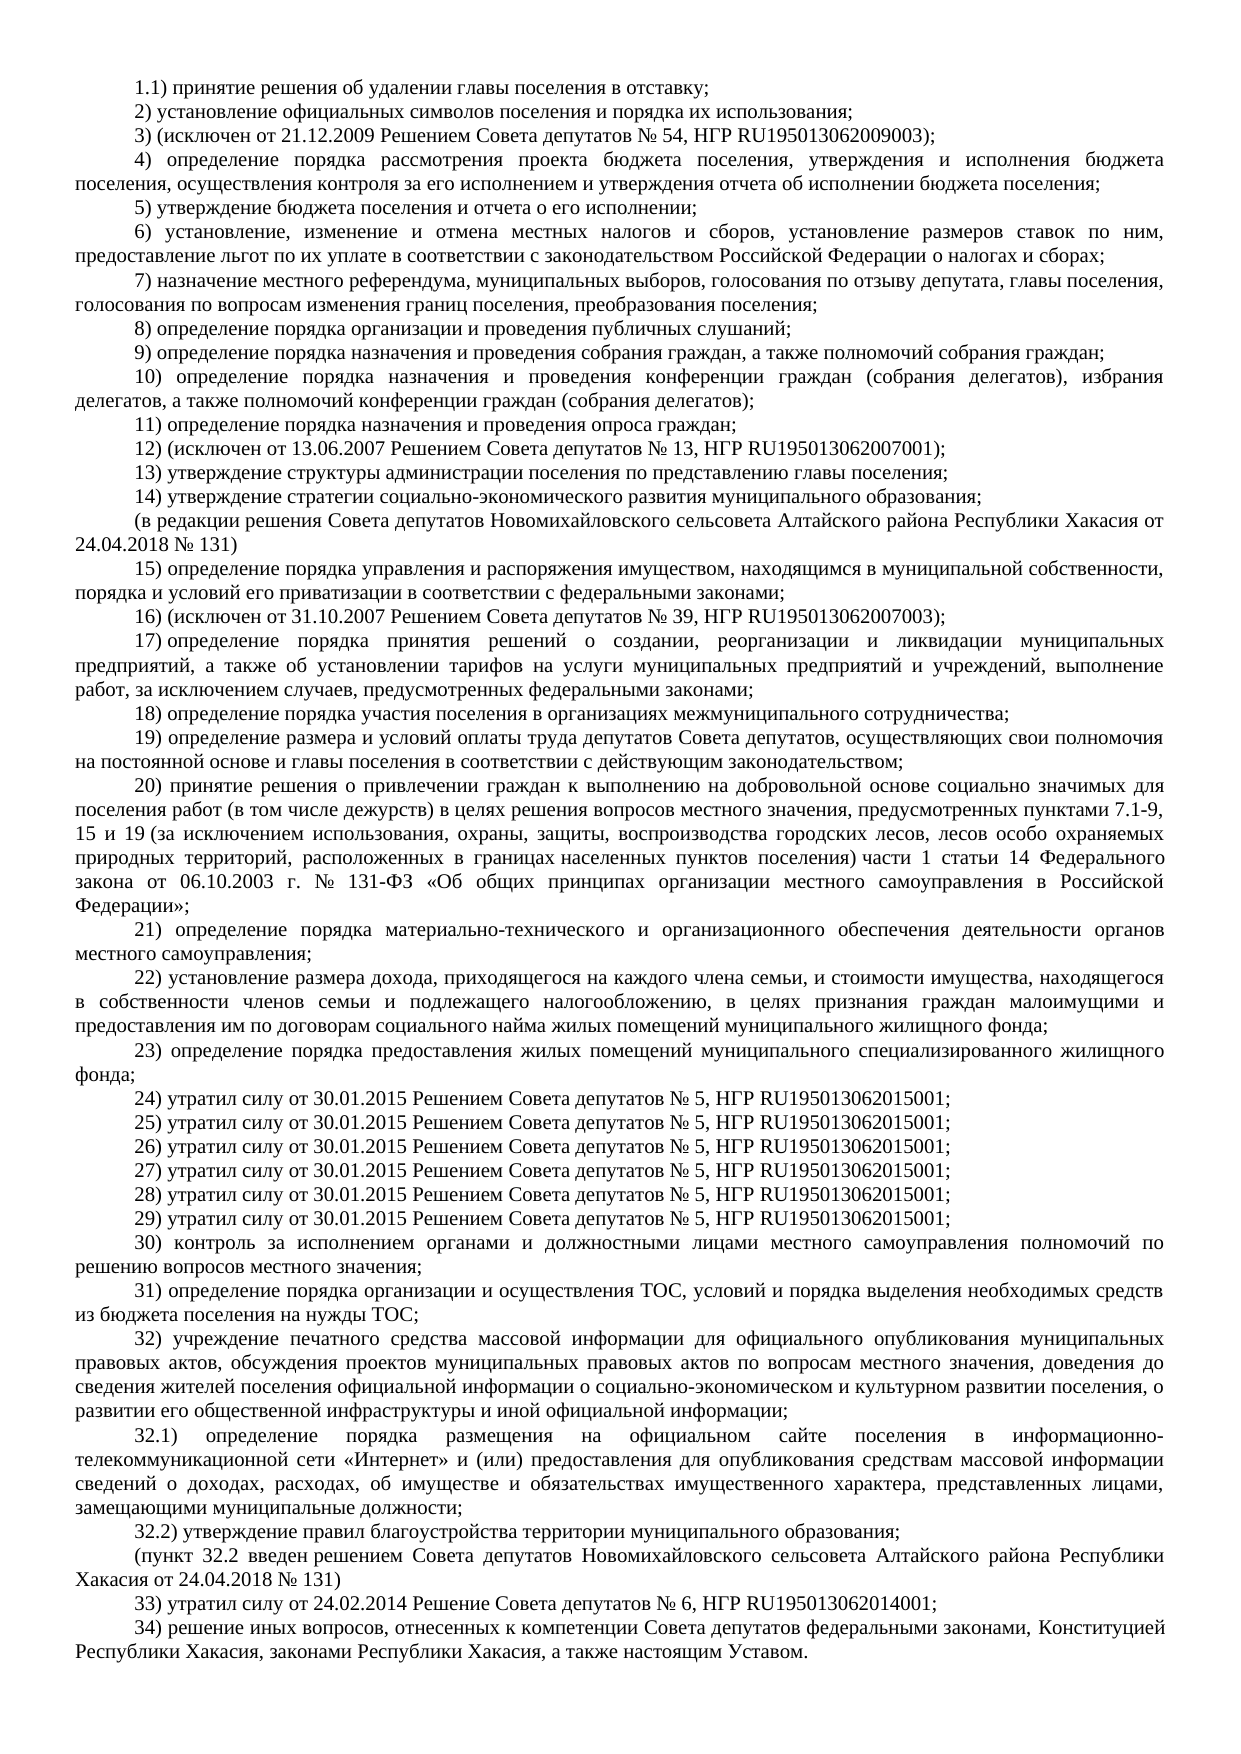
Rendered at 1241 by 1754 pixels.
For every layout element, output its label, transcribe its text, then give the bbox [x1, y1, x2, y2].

text 34) решение иных вопросов, отнесенных к компетенции Совета депутатов федеральными законами, Конституцией Республики Хакасия, законами Республики Хакасия, а также настоящим Уставом. [75, 1615, 1165, 1663]
text 23) определение порядка предоставления жилых помещений муниципального специализированного жилищного фонда; [75, 1037, 1165, 1086]
text 24) утратил силу от 30.01.2015 Решением Совета депутатов № 5, НГР RU195013062015001; [75, 1086, 1165, 1110]
text 16) (исключен от 31.10.2007 Решением Совета депутатов № 39, НГР RU195013062007003); [75, 604, 1165, 628]
text 3) (исключен от 21.12.2009 Решением Совета депутатов № 54, НГР RU195013062009003); [75, 123, 1165, 147]
text 11) определение порядка назначения и проведения опроса граждан; [75, 412, 1165, 436]
text 20) принятие решения о привлечении граждан к выполнению на добровольной основе социально значимых для поселения работ (в том числе дежурств) в целях решения вопросов местного значения, предусмотренных пунктами 7.1-9, 15 и 19 (за исключением использования, охраны, защиты, воспроизводства городских лесов, лесов особо охраняемых природных территорий, расположенных в границах населенных пунктов поселения) части 1 статьи 14 Федерального закона от 06.10.2003 г. № 131-ФЗ «Об общих принципах организации местного самоуправления в Российской Федерации»; [75, 773, 1165, 917]
text 13) утверждение структуры администрации поселения по представлению главы поселения; [75, 460, 1165, 484]
text 14) утверждение стратегии социально-экономического развития муниципального образования; [75, 484, 1165, 508]
text 8) определение порядка организации и проведения публичных слушаний; [75, 316, 1165, 340]
text 30) контроль за исполнением органами и должностными лицами местного самоуправления полномочий по решению вопросов местного значения; [75, 1230, 1165, 1278]
text 7) назначение местного референдума, муниципальных выборов, голосования по отзыву депутата, главы поселения, голосования по вопросам изменения границ поселения, преобразования поселения; [75, 267, 1165, 316]
text 6) установление, изменение и отмена местных налогов и сборов, установление размеров ставок по ним, предоставление льгот по их уплате в соответствии с законодательством Российской Федерации о налогах и сборах; [75, 219, 1165, 267]
text 31) определение порядка организации и осуществления ТОС, условий и порядка выделения необходимых средств из бюджета поселения на нужды ТОС; [75, 1278, 1165, 1326]
text 1.1) принятие решения об удалении главы поселения в отставку; [75, 75, 1165, 99]
text 17) определение порядка принятия решений о создании, реорганизации и ликвидации муниципальных предприятий, а также об установлении тарифов на услуги муниципальных предприятий и учреждений, выполнение работ, за исключением случаев, предусмотренных федеральными законами; [75, 628, 1165, 701]
text 15) определение порядка управления и распоряжения имуществом, находящимся в муниципальной собственности, порядка и условий его приватизации в соответствии с федеральными законами; [75, 556, 1165, 604]
text 18) определение порядка участия поселения в организациях межмуниципального сотрудничества; [75, 701, 1165, 725]
text 25) утратил силу от 30.01.2015 Решением Совета депутатов № 5, НГР RU195013062015001; [75, 1110, 1165, 1134]
text 9) определение порядка назначения и проведения собрания граждан, а также полномочий собрания граждан; [75, 340, 1165, 364]
text (в редакции решения Совета депутатов Новомихайловского сельсовета Алтайского района Республики Хакасия от 24.04.2018 № 131) [75, 508, 1165, 556]
text 12) (исключен от 13.06.2007 Решением Совета депутатов № 13, НГР RU195013062007001); [75, 436, 1165, 460]
text 26) утратил силу от 30.01.2015 Решением Совета депутатов № 5, НГР RU195013062015001; [75, 1134, 1165, 1158]
text 29) утратил силу от 30.01.2015 Решением Совета депутатов № 5, НГР RU195013062015001; [75, 1206, 1165, 1230]
text 32) учреждение печатного средства массовой информации для официального опубликования муниципальных правовых актов, обсуждения проектов муниципальных правовых актов по вопросам местного значения, доведения до сведения жителей поселения официальной информации о социально-экономическом и культурном развитии поселения, о развитии его общественной инфраструктуры и иной официальной информации; [75, 1326, 1165, 1422]
text 4) определение порядка рассмотрения проекта бюджета поселения, утверждения и исполнения бюджета поселения, осуществления контроля за его исполнением и утверждения отчета об исполнении бюджета поселения; [75, 147, 1165, 195]
text 2) установление официальных символов поселения и порядка их использования; [75, 99, 1165, 123]
text 22) установление размера дохода, приходящегося на каждого члена семьи, и стоимости имущества, находящегося в собственности членов семьи и подлежащего налогообложению, в целях признания граждан малоимущими и предоставления им по договорам социального найма жилых помещений муниципального жилищного фонда; [75, 965, 1165, 1037]
text 27) утратил силу от 30.01.2015 Решением Совета депутатов № 5, НГР RU195013062015001; [75, 1158, 1165, 1182]
text 32.1) определение порядка размещения на официальном сайте поселения в информационно-телекоммуникационной сети «Интернет» и (или) предоставления для опубликования средствам массовой информации сведений о доходах, расходах, об имуществе и обязательствах имущественного характера, представленных лицами, замещающими муниципальные должности; [75, 1422, 1165, 1519]
text 5) утверждение бюджета поселения и отчета о его исполнении; [75, 195, 1165, 219]
text 10) определение порядка назначения и проведения конференции граждан (собрания делегатов), избрания делегатов, а также полномочий конференции граждан (собрания делегатов); [75, 364, 1165, 412]
text 33) утратил силу от 24.02.2014 Решение Совета депутатов № 6, НГР RU195013062014001; [75, 1591, 1165, 1615]
text 21) определение порядка материально-технического и организационного обеспечения деятельности органов местного самоуправления; [75, 917, 1165, 965]
text 19) определение размера и условий оплаты труда депутатов Совета депутатов, осуществляющих свои полномочия на постоянной основе и главы поселения в соответствии с действующим законодательством; [75, 725, 1165, 773]
text 32.2) утверждение правил благоустройства территории муниципального образования; [75, 1519, 1165, 1543]
text (пункт 32.2 введен решением Совета депутатов Новомихайловского сельсовета Алтайского района Республики Хакасия от 24.04.2018 № 131) [75, 1543, 1165, 1591]
text 28) утратил силу от 30.01.2015 Решением Совета депутатов № 5, НГР RU195013062015001; [75, 1182, 1165, 1206]
